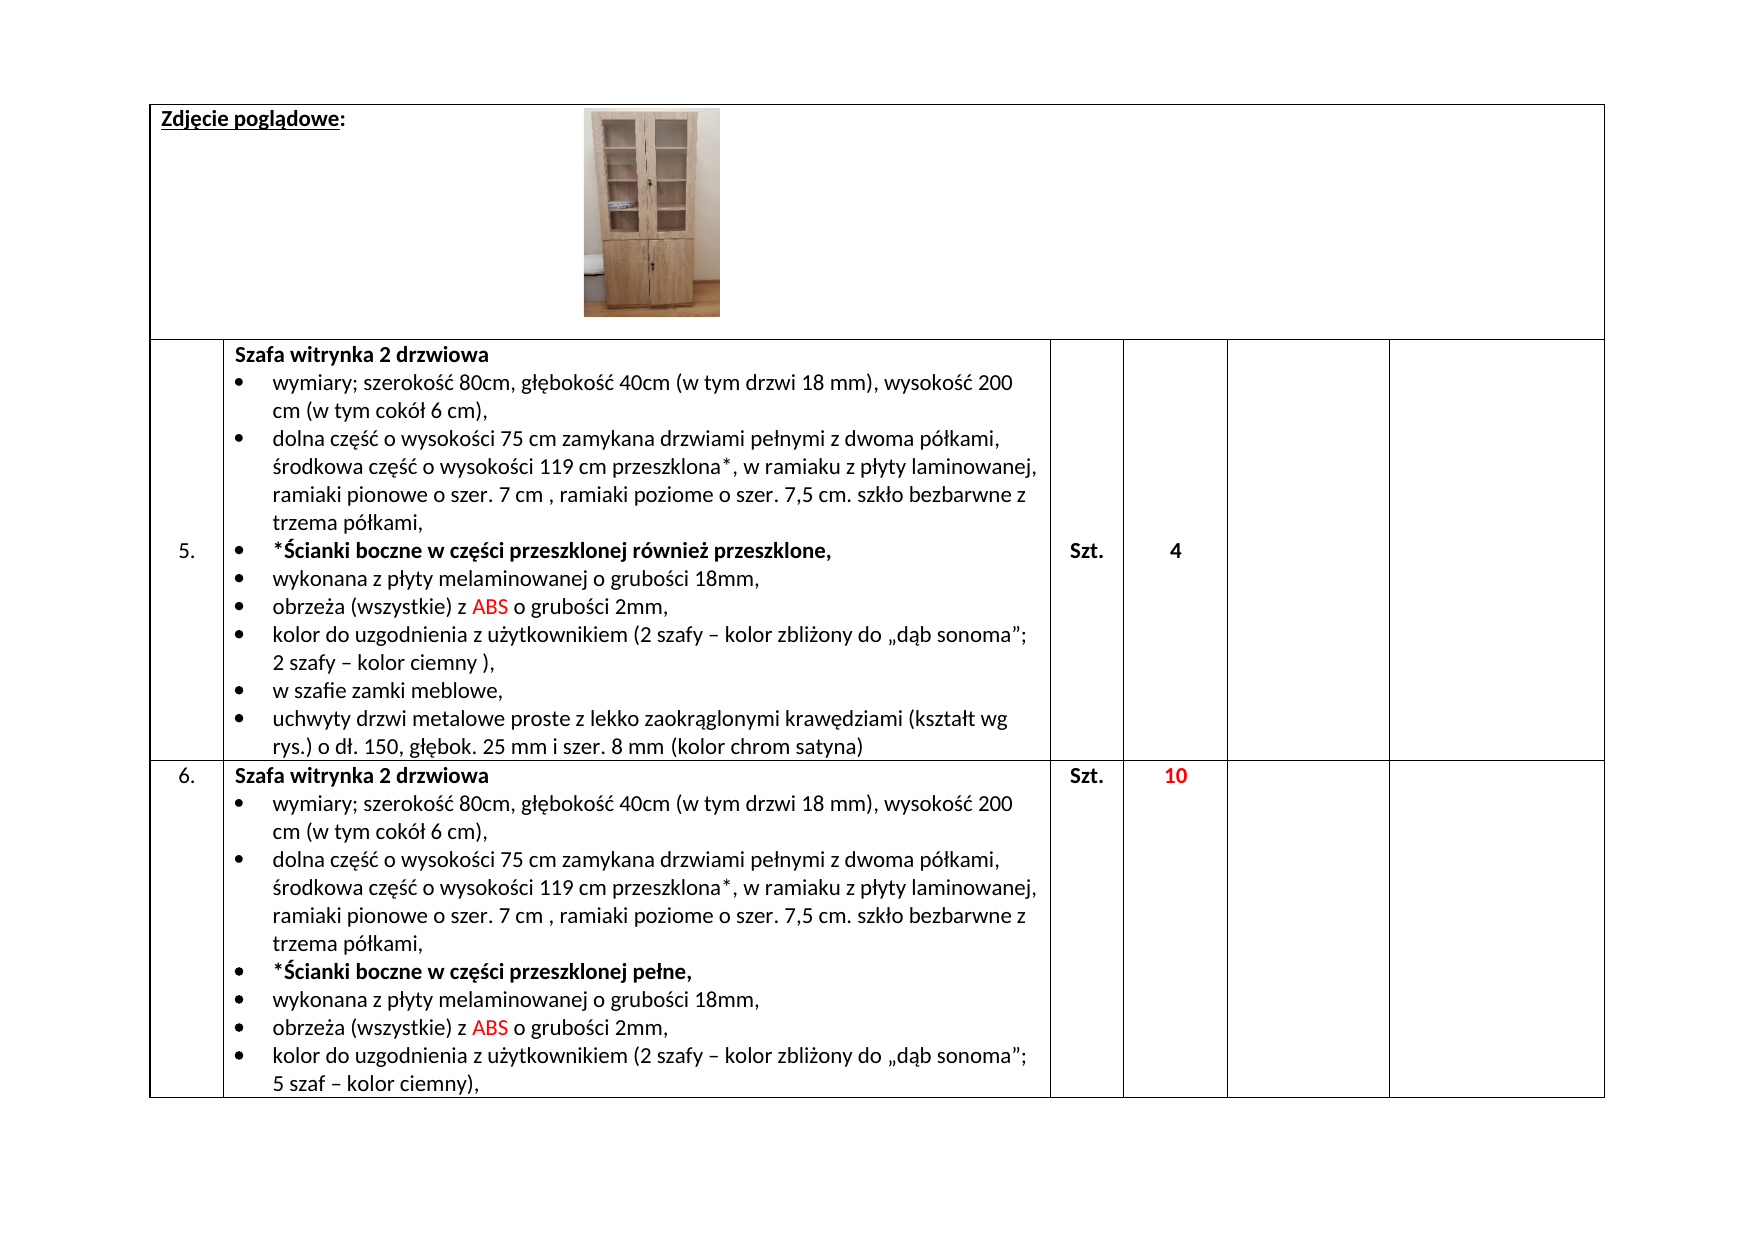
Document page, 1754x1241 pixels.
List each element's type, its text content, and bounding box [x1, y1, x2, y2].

table_cell [1228, 761, 1389, 1097]
table_cell [1390, 340, 1604, 760]
table_cell 5. [151, 340, 223, 760]
table_cell 6. [151, 761, 223, 1097]
table_cell Szafa witrynka 2 drzwiowa wymiary; szerokość 80cm, głębokość 40cm (w tym drzwi 18 mm), wysokość 200 cm (w tym cokół 6 cm), dolna część o wysokości 75 cm zamykana drzwiami pełnymi z dwoma półkami, środkowa część o wysokości 119 cm przeszklona*, w ramiaku z płyty laminowanej, ramiaki pionowe o szer. 7 cm , ramiaki poziome o szer. 7,5 cm. szkło bezbarwne z trzema półkami, *Ścianki boczne w części przeszklonej również przeszklone, wykonana z płyty melaminowanej o grubości 18mm, obrzeża (wszystkie) z ABS o grubości 2mm, kolor do uzgodnienia z użytkownikiem (2 szafy – kolor zbliżony do „dąb sonoma”; 2 szafy – kolor ciemny ), w szafie zamki meblowe, uchwyty drzwi metalowe proste z lekko zaokrąglonymi krawędziami (kształt wg rys.) o dł. 150, głębok. 25 mm i szer. 8 mm (kolor chrom satyna) [224, 340, 1050, 760]
table_cell Szt. [1051, 761, 1123, 1097]
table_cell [224, 761, 1050, 1097]
table_cell 10 [1124, 761, 1227, 1097]
picture [582, 108, 720, 315]
table_cell Szt. [1051, 340, 1123, 760]
table_cell Zdjęcie poglądowe: [151, 105, 1604, 339]
table_cell 4 [1124, 340, 1227, 760]
table_cell [1390, 761, 1604, 1097]
table_cell [1228, 340, 1389, 760]
